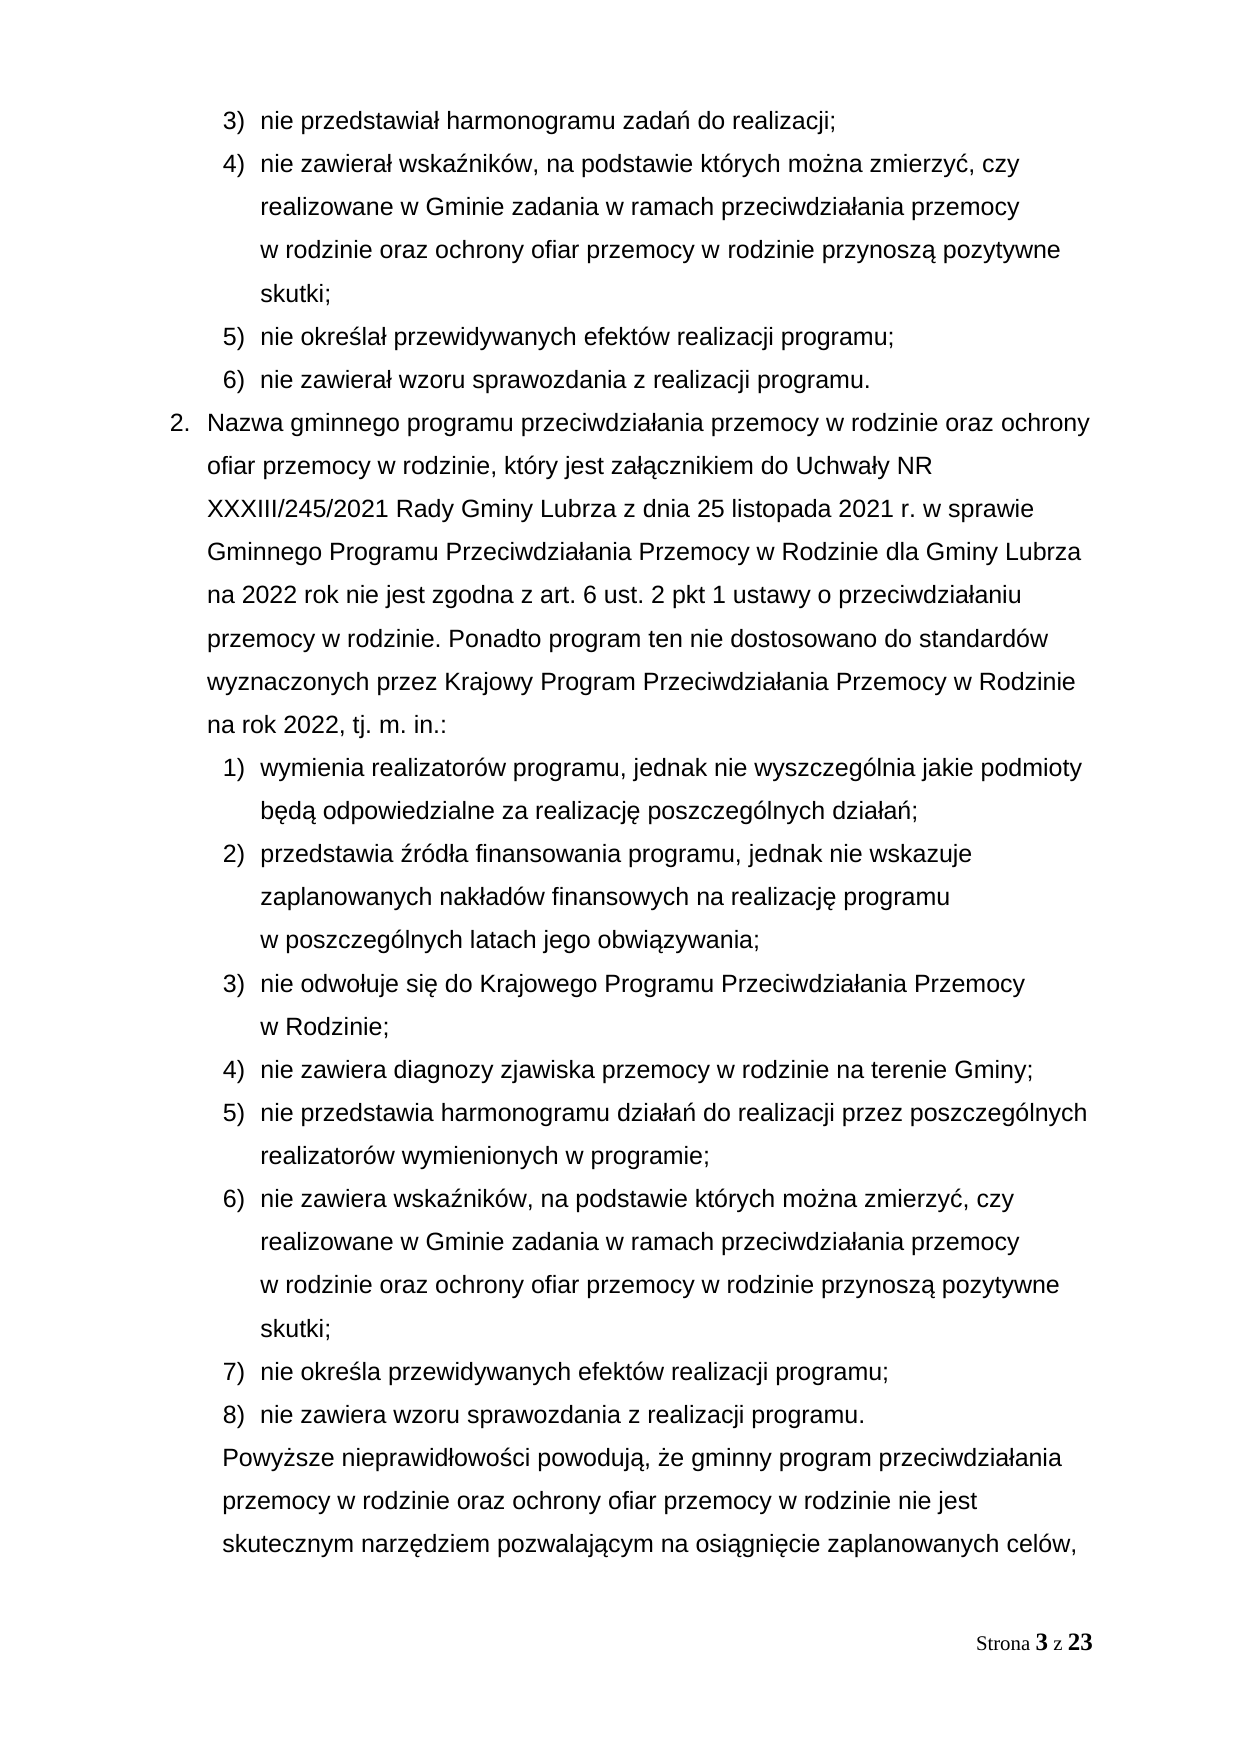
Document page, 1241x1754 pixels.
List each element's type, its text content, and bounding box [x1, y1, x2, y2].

list nie zawiera wskaźników, na podstawie których można zmierzyć, czy realizowane w Gminie zadania w ramach przeciwdziałania przemocy w rodzinie oraz ochrony ofiar przemocy w rodzinie przynoszą pozytywne skutki; [223, 1184, 1092, 1342]
list nie zawiera wzoru sprawozdania z realizacji programu. [223, 1400, 1092, 1428]
list nie odwołuje się do Krajowego Programu Przeciwdziałania Przemocy w Rodzinie; [223, 968, 1092, 1040]
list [222, 1443, 1092, 1558]
list nie przedstawia harmonogramu działań do realizacji przez poszczególnych realizatorów wymienionych w programie; [223, 1098, 1092, 1170]
list nie zawierał wzoru sprawozdania z realizacji programu. [223, 365, 1092, 393]
list nie określa przewidywanych efektów realizacji programu; [223, 1357, 1092, 1385]
list wymienia realizatorów programu, jednak nie wyszczególnia jakie podmioty będą odpowiedzialne za realizację poszczególnych działań; [223, 753, 1092, 825]
list nie zawiera diagnozy zjawiska przemocy w rodzinie na terenie Gminy; [223, 1055, 1092, 1083]
list przedstawia źródła finansowania programu, jednak nie wskazuje zaplanowanych nakładów finansowych na realizację programu w poszczególnych latach jego obwiązywania; [223, 839, 1092, 954]
list nie zawierał wskaźników, na podstawie których można zmierzyć, czy realizowane w Gminie zadania w ramach przeciwdziałania przemocy w rodzinie oraz ochrony ofiar przemocy w rodzinie przynoszą pozytywne skutki; [223, 149, 1092, 307]
list nie określał przewidywanych efektów realizacji programu; [223, 322, 1092, 350]
list Nazwa gminnego programu przeciwdziałania przemocy w rodzinie oraz ochrony ofiar przemocy w rodzinie, który jest załącznikiem do Uchwały NR XXXIII/245/2021 Rady Gminy Lubrza z dnia 25 listopada 2021 r. w sprawie Gminnego Programu Przeciwdziałania Przemocy w Rodzinie dla Gminy Lubrza na 2022 rok nie jest zgodna z art. 6 ust. 2 pkt 1 ustawy o przeciwdziałaniu przemocy w rodzinie. Ponadto program ten nie dostosowano do standardów wyznaczonych przez Krajowy Program Przeciwdziałania Przemocy w Rodzinie na rok 2022, tj. m. in.: [169, 408, 1092, 738]
list nie przedstawiał harmonogramu zadań do realizacji; [223, 106, 1092, 135]
